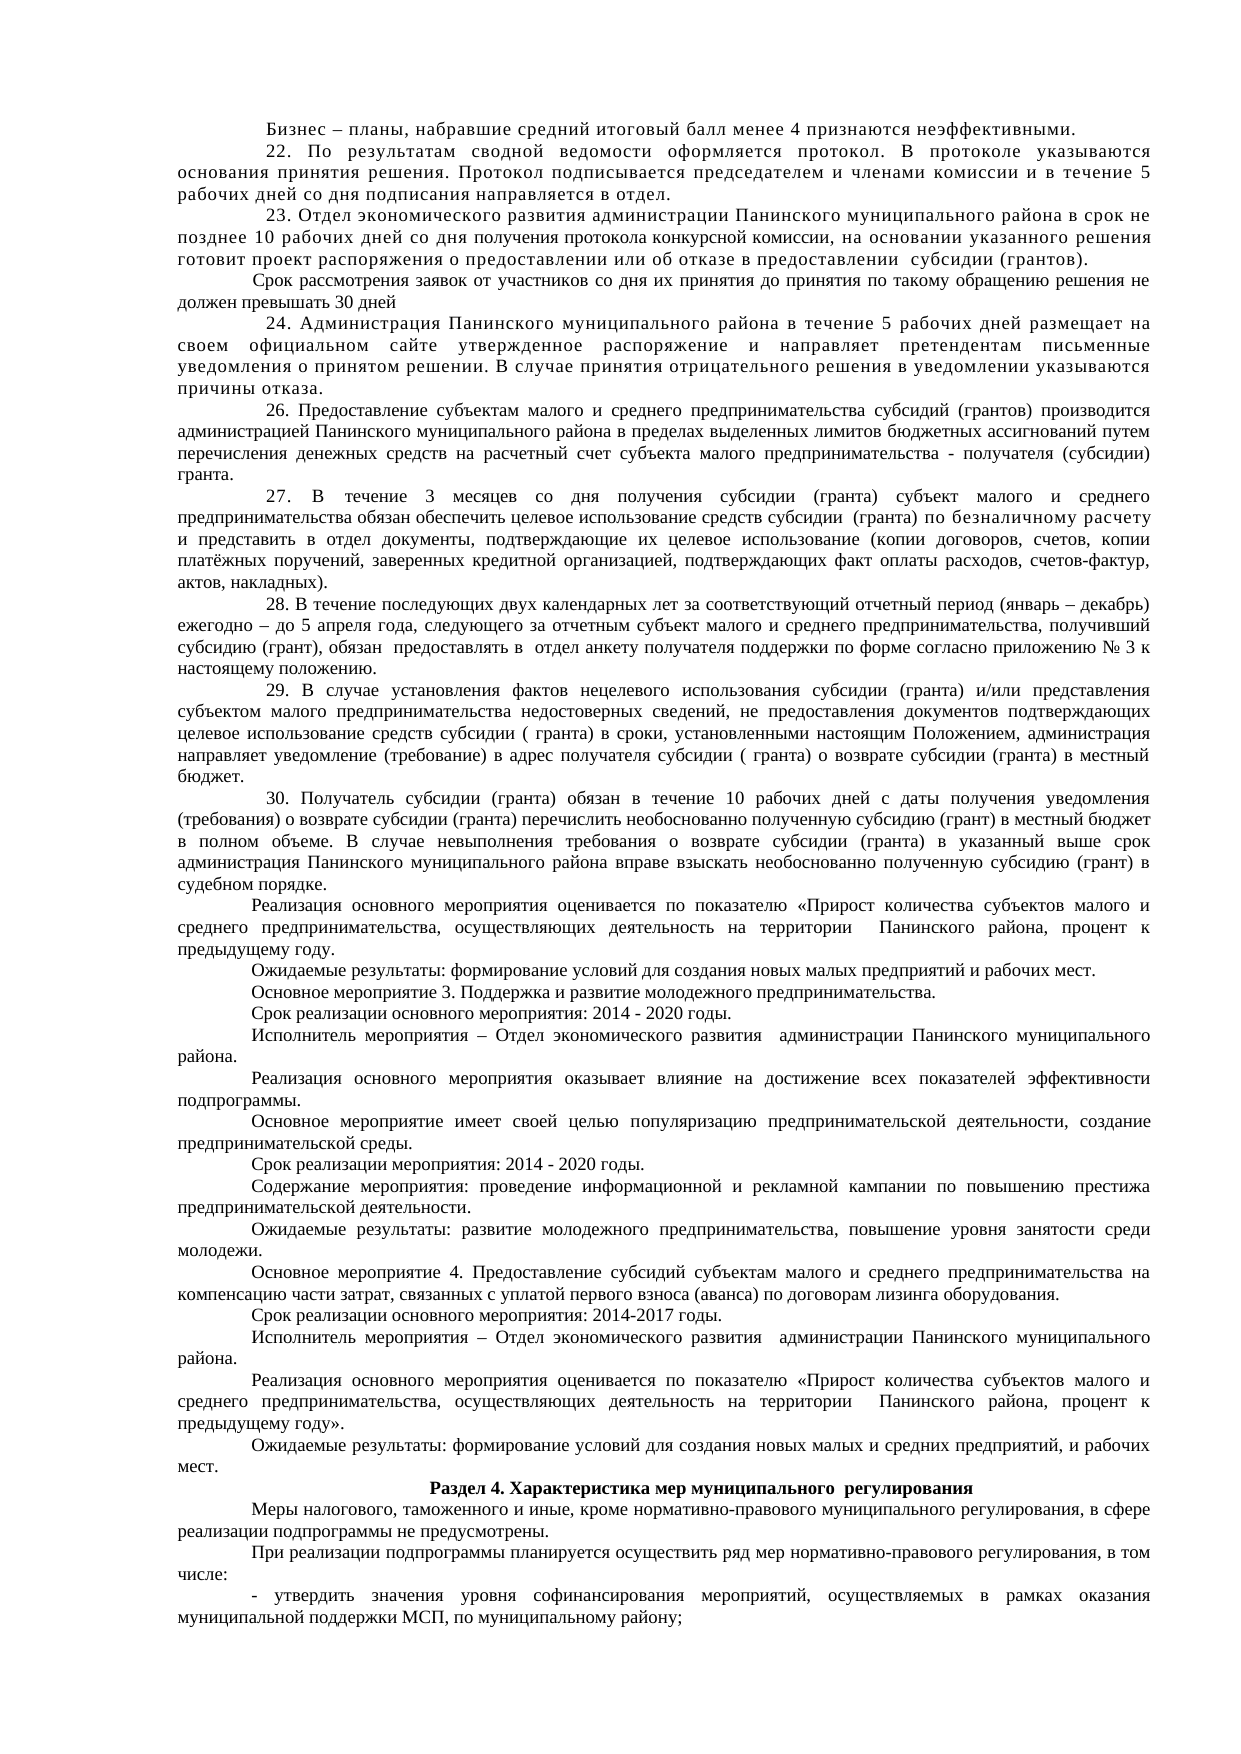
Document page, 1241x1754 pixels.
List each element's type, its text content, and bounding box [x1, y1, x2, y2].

text 23. Отдел экономического развития администрации Панинского муниципального района в срок не позднее 10 рабочих дней со дня получения протокола конкурсной комиссии, на основании указанного решения готовит проект распоряжения о предоставлении или об отказе в предоставлении субсидии (грантов). [177, 204, 1152, 269]
text 24. Администрация Панинского муниципального района в течение 5 рабочих дней размещает на своем официальном сайте утвержденное распоряжение и направляет претендентам письменные уведомления о принятом решении. В случае принятия отрицательного решения в уведомлении указываются причины отказа. [177, 312, 1152, 398]
text Исполнитель мероприятия – Отдел экономического развития администрации Панинского муниципального района. [177, 1326, 1152, 1369]
text 27. В течение 3 месяцев со дня получения субсидии (гранта) субъект малого и среднего предпринимательства обязан обеспечить целевое использование средств субсидии (гранта) по безналичному расчету и представить в отдел документы, подтверждающие их целевое использование (копии договоров, счетов, копии платёжных поручений, заверенных кредитной организацией, подтверждающих факт оплаты расходов, счетов-фактур, актов, накладных). [177, 485, 1152, 592]
text Ожидаемые результаты: развитие молодежного предпринимательства, повышение уровня занятости среди молодежи. [177, 1218, 1152, 1261]
text 22. По результатам сводной ведомости оформляется протокол. В протоколе указываются основания принятия решения. Протокол подписывается председателем и членами комиссии и в течение 5 рабочих дней со дня подписания направляется в отдел. [177, 140, 1152, 204]
text Ожидаемые результаты: формирование условий для создания новых малых предприятий и рабочих мест. [177, 959, 1152, 981]
text Содержание мероприятия: проведение информационной и рекламной кампании по повышению престижа предпринимательской деятельности. [177, 1175, 1152, 1218]
text Бизнес – планы, набравшие средний итоговый балл менее 4 признаются неэффективными. [177, 118, 1152, 140]
text Срок реализации мероприятия: 2014 - 2020 годы. [177, 1153, 1152, 1175]
text Срок реализации основного мероприятия: 2014 - 2020 годы. [177, 1002, 1152, 1024]
text При реализации подпрограммы планируется осуществить ряд мер нормативно-правового регулирования, в том числе: [177, 1541, 1152, 1584]
text Меры налогового, таможенного и иные, кроме нормативно-правового муниципального регулирования, в сфере реализации подпрограммы не предусмотрены. [177, 1498, 1152, 1541]
text Срок реализации основного мероприятия: 2014-2017 годы. [177, 1304, 1152, 1326]
text Ожидаемые результаты: формирование условий для создания новых малых и средних предприятий, и рабочих мест. [177, 1433, 1152, 1477]
text 26. Предоставление субъектам малого и среднего предпринимательства субсидий (грантов) производится администрацией Панинского муниципального района в пределах выделенных лимитов бюджетных ассигнований путем перечисления денежных средств на расчетный счет субъекта малого предпринимательства - получателя (субсидии) гранта. [177, 398, 1152, 485]
text Реализация основного мероприятия оценивается по показателю «Прирост количества субъектов малого и среднего предпринимательства, осуществляющих деятельность на территории Панинского района, процент к предыдущему году. [177, 894, 1152, 959]
text 30. Получатель субсидии (гранта) обязан в течение 10 рабочих дней с даты получения уведомления (требования) о возврате субсидии (гранта) перечислить необоснованно полученную субсидию (грант) в местный бюджет в полном объеме. В случае невыполнения требования о возврате субсидии (гранта) в указанный выше срок администрация Панинского муниципального района вправе взыскать необоснованно полученную субсидию (грант) в судебном порядке. [177, 787, 1152, 894]
text Основное мероприятие 3. Поддержка и развитие молодежного предпринимательства. [177, 981, 1152, 1002]
text Основное мероприятие имеет своей целью популяризацию предпринимательской деятельности, создание предпринимательской среды. [177, 1110, 1152, 1153]
text Раздел 4. Характеристика мер муниципального регулирования [177, 1477, 1152, 1498]
text 29. В случае установления фактов нецелевого использования субсидии (гранта) и/или представления субъектом малого предпринимательства недостоверных сведений, не предоставления документов подтверждающих целевое использование средств субсидии ( гранта) в сроки, установленными настоящим Положением, администрация направляет уведомление (требование) в адрес получателя субсидии ( гранта) о возврате субсидии (гранта) в местный бюджет. [177, 679, 1152, 787]
text Основное мероприятие 4. Предоставление субсидий субъектам малого и среднего предпринимательства на компенсацию части затрат, связанных с уплатой первого взноса (аванса) по договорам лизинга оборудования. [177, 1261, 1152, 1304]
text Исполнитель мероприятия – Отдел экономического развития администрации Панинского муниципального района. [177, 1024, 1152, 1067]
text 28. В течение последующих двух календарных лет за соответствующий отчетный период (январь – декабрь) ежегодно – до 5 апреля года, следующего за отчетным субъект малого и среднего предпринимательства, получивший субсидию (грант), обязан предоставлять в отдел анкету получателя поддержки по форме согласно приложению № 3 к настоящему положению. [177, 592, 1152, 679]
text - утвердить значения уровня софинансирования мероприятий, осуществляемых в рамках оказания муниципальной поддержки МСП, по муниципальному району; [177, 1584, 1152, 1627]
text Срок рассмотрения заявок от участников со дня их принятия до принятия по такому обращению решения не должен превышать 30 дней [177, 269, 1152, 312]
text Реализация основного мероприятия оценивается по показателю «Прирост количества субъектов малого и среднего предпринимательства, осуществляющих деятельность на территории Панинского района, процент к предыдущему году». [177, 1369, 1152, 1433]
text Реализация основного мероприятия оказывает влияние на достижение всех показателей эффективности подпрограммы. [177, 1067, 1152, 1110]
